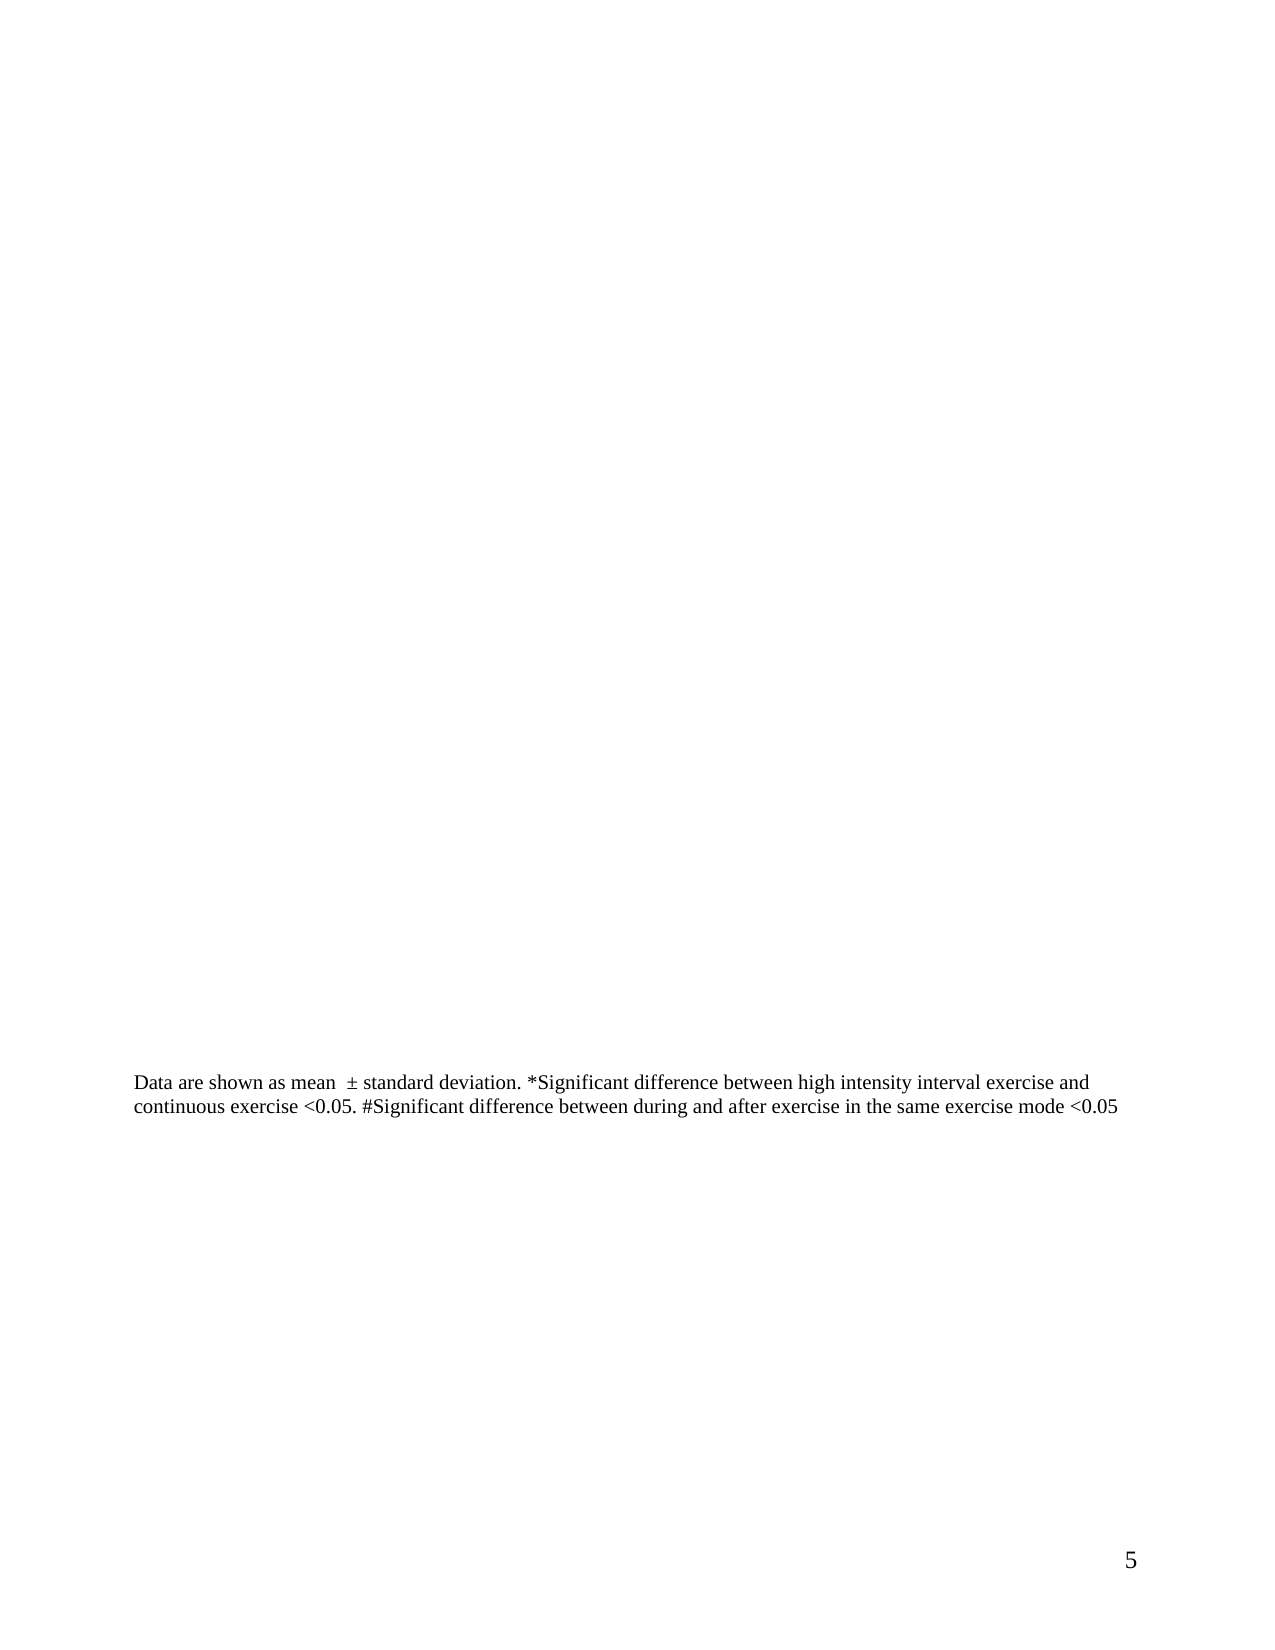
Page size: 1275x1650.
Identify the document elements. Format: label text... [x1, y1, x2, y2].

text Data are shown as mean ± standard deviation. *Significant difference between high intensity interval exercise and continuous exercise <0.05. #Significant difference between during and after exercise in the same exercise mode <0.05 [133, 1070, 1152, 1118]
